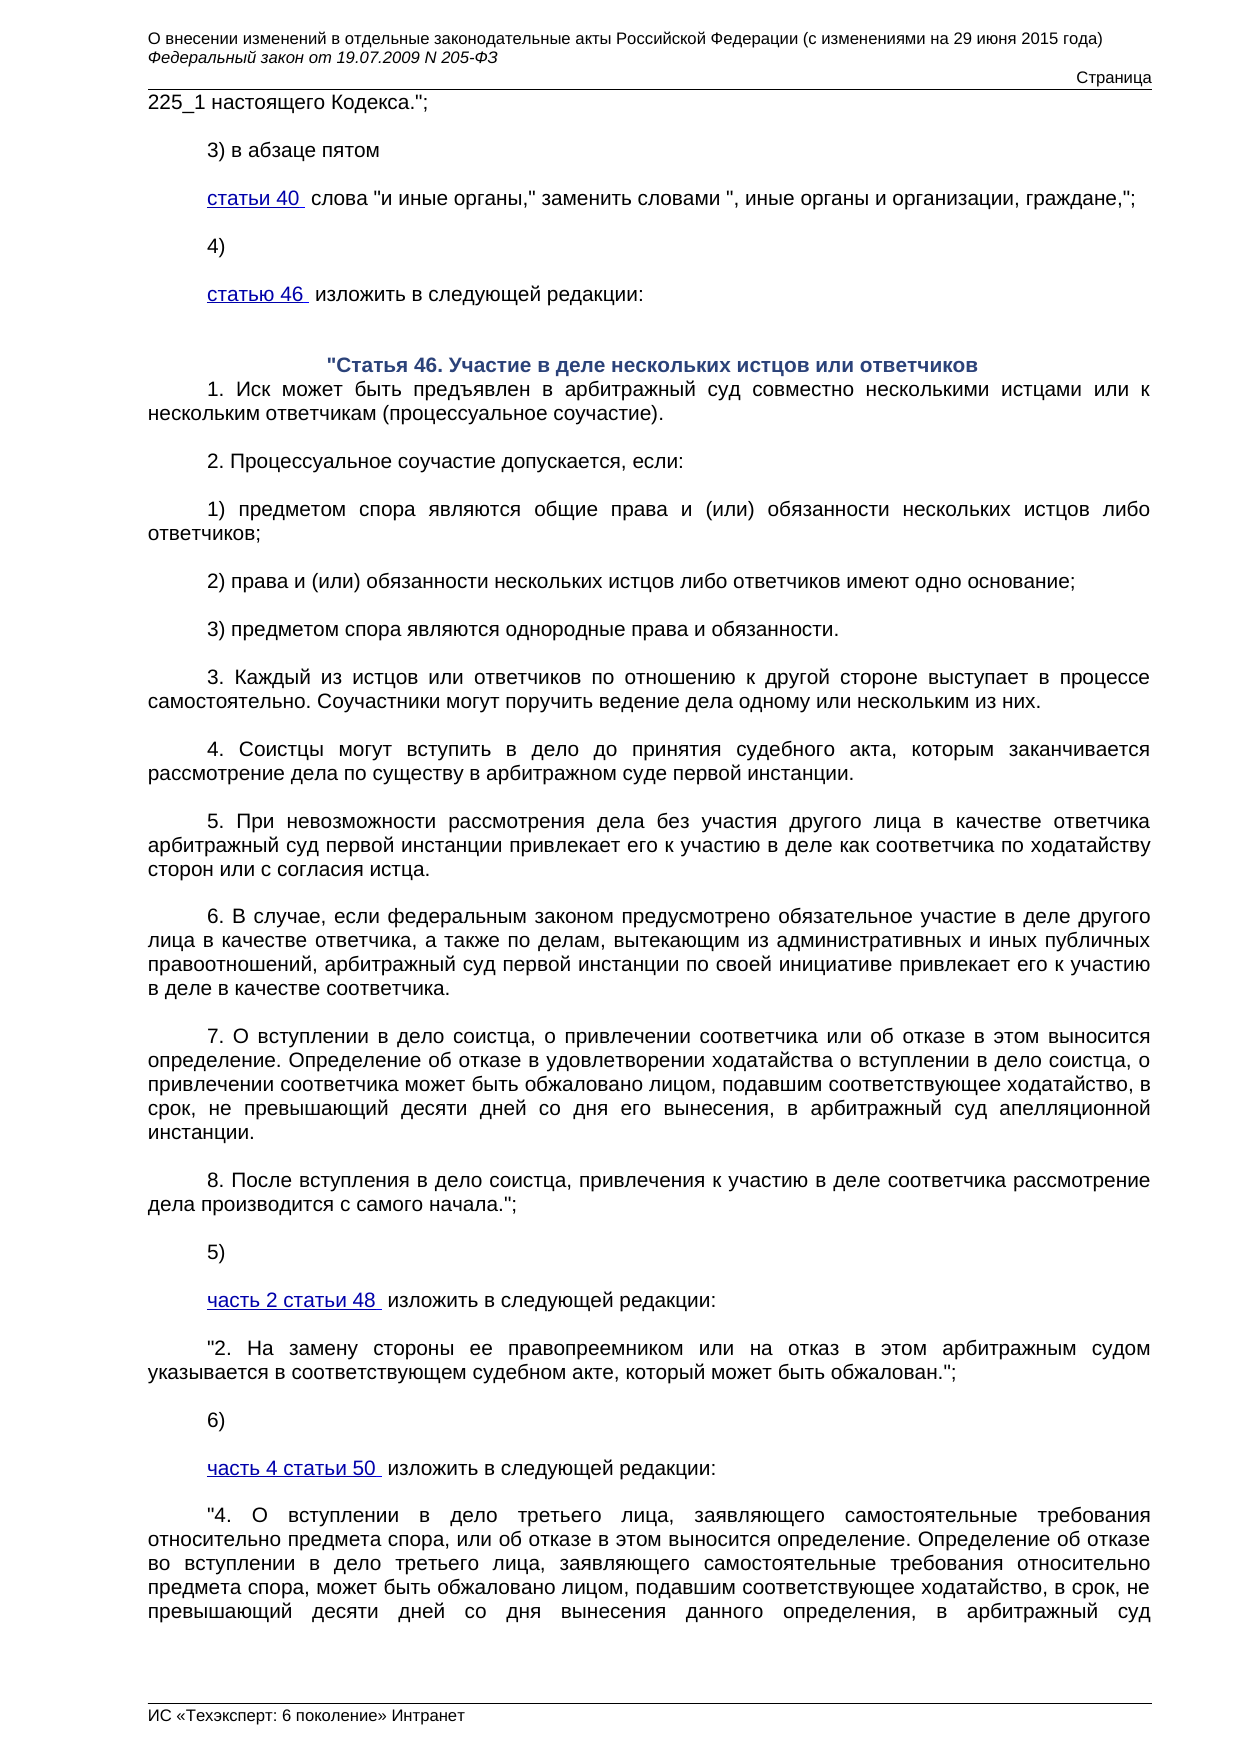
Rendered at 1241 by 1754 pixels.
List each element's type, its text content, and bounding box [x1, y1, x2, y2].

text "Статья 46. Участие в деле нескольких истцов или ответчиков [148, 353, 1152, 377]
text 1) предметом спора являются общие права и (или) обязанности нескольких истцов либо ответчиков; [148, 497, 1152, 545]
text 8. После вступления в дело соистца, привлечения к участию в деле соответчика рассмотрение дела производится с самого начала."; [148, 1168, 1152, 1216]
text 2) права и (или) обязанности нескольких истцов либо ответчиков имеют одно основание; [148, 569, 1152, 593]
text 3) предметом спора являются однородные права и обязанности. [148, 617, 1152, 641]
text часть 4 статьи 50 изложить в следующей редакции: [148, 1455, 1152, 1479]
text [148, 90, 1152, 114]
text 2. Процессуальное соучастие допускается, если: [148, 449, 1152, 473]
text 5) [148, 1240, 1152, 1264]
text 5. При невозможности рассмотрения дела без участия другого лица в качестве ответчика арбитражный суд первой инстанции привлекает его к участию в деле как соответчика по ходатайству сторон или с согласия истца. [148, 808, 1152, 880]
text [148, 1503, 1152, 1623]
text 7. О вступлении в дело соистца, о привлечении соответчика или об отказе в этом выносится определение. Определение об отказе в удовлетворении ходатайства о вступлении в дело соистца, о привлечении соответчика может быть обжаловано лицом, подавшим соответствующее ходатайство, в срок, не превышающий десяти дней со дня его вынесения, в арбитражный суд апелляционной инстанции. [148, 1024, 1152, 1144]
text "2. На замену стороны ее правопреемником или на отказ в этом арбитражным судом указывается в соответствующем судебном акте, который может быть обжалован."; [148, 1336, 1152, 1383]
text часть 2 статьи 48 изложить в следующей редакции: [148, 1288, 1152, 1312]
text 6. В случае, если федеральным законом предусмотрено обязательное участие в деле другого лица в качестве ответчика, а также по делам, вытекающим из административных и иных публичных правоотношений, арбитражный суд первой инстанции по своей инициативе привлекает его к участию в деле в качестве соответчика. [148, 904, 1152, 1000]
text 3. Каждый из истцов или ответчиков по отношению к другой стороне выступает в процессе самостоятельно. Соучастники могут поручить ведение дела одному или нескольким из них. [148, 665, 1152, 713]
text статью 46 изложить в следующей редакции: [148, 281, 1152, 305]
text 6) [148, 1407, 1152, 1431]
text 3) в абзаце пятом [148, 138, 1152, 162]
text 4) [148, 233, 1152, 257]
text статьи 40 слова "и иные органы," заменить словами ", иные органы и организации, граждане,"; [148, 186, 1152, 209]
text 4. Соистцы могут вступить в дело до принятия судебного акта, которым заканчивается рассмотрение дела по существу в арбитражном суде первой инстанции. [148, 737, 1152, 784]
text 1. Иск может быть предъявлен в арбитражный суд совместно несколькими истцами или к нескольким ответчикам (процессуальное соучастие). [148, 377, 1152, 425]
